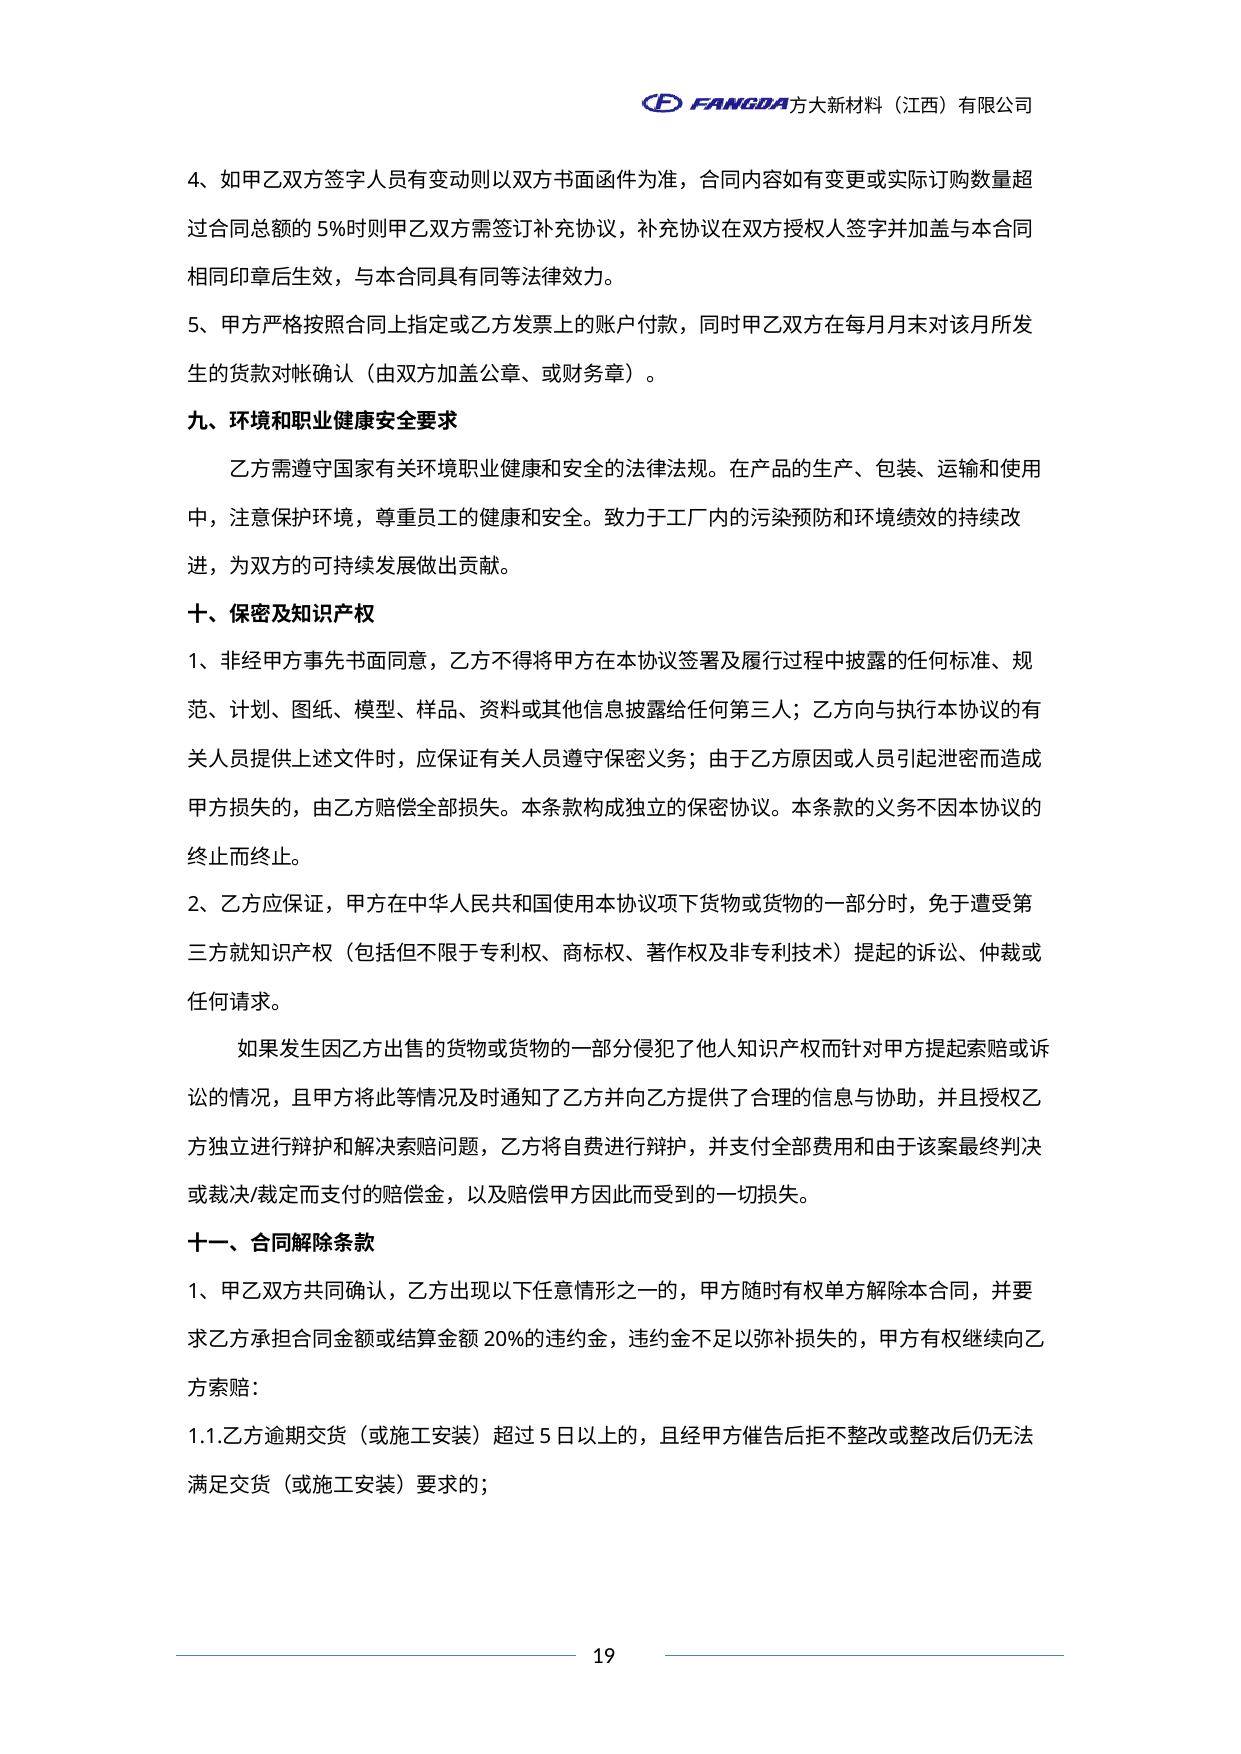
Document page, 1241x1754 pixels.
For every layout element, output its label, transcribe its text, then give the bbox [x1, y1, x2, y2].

text 4、如甲乙双方签字人员有变动则以双方书面函件为准，合同内容如有变更或实际订购数量超过合同总额的5%时则甲乙双方需签订补充协议，补充协议在双方授权人签字并加盖与本合同相同印章后生效，与本合同具有同等法律效力。 [187, 162, 1053, 292]
text 2、乙方应保证，甲方在中华人民共和国使用本协议项下货物或货物的一部分时，免于遭受第三方就知识产权（包括但不限于专利权、商标权、著作权及非专利技术）提起的诉讼、仲裁或任何请求。 [187, 886, 1053, 1016]
text 十、保密及知识产权 [187, 596, 1053, 629]
text 十一、合同解除条款 [187, 1225, 1053, 1258]
text 1、非经甲方事先书面同意，乙方不得将甲方在本协议签署及履行过程中披露的任何标准、规范、计划、图纸、模型、样品、资料或其他信息披露给任何第三人；乙方向与执行本协议的有关人员提供上述文件时，应保证有关人员遵守保密义务；由于乙方原因或人员引起泄密而造成甲方损失的，由乙方赔偿全部损失。本条款构成独立的保密协议。本条款的义务不因本协议的终止而终止。 [187, 644, 1053, 871]
text 5、甲方严格按照合同上指定或乙方发票上的账户付款，同时甲乙双方在每月月末对该月所发生的货款对帐确认（由双方加盖公章、或财务章）。 [187, 307, 1053, 388]
text 1、甲乙双方共同确认，乙方出现以下任意情形之一的，甲方随时有权单方解除本合同，并要求乙方承担合同金额或结算金额20%的违约金，违约金不足以弥补损失的，甲方有权继续向乙方索赔： [187, 1273, 1053, 1403]
picture [639, 92, 790, 113]
text 如果发生因乙方出售的货物或货物的一部分侵犯了他人知识产权而针对甲方提起索赔或诉讼的情况，且甲方将此等情况及时通知了乙方并向乙方提供了合理的信息与协助，并且授权乙方独立进行辩护和解决索赔问题，乙方将自费进行辩护，并支付全部费用和由于该案最终判决或裁决/裁定而支付的赔偿金，以及赔偿甲方因此而受到的一切损失。 [187, 1031, 1053, 1210]
text 1.1.乙方逾期交货（或施工安装）超过5日以上的，且经甲方催告后拒不整改或整改后仍无法满足交货（或施工安装）要求的； [187, 1418, 1053, 1499]
text 乙方需遵守国家有关环境职业健康和安全的法律法规。在产品的生产、包装、运输和使用中，注意保护环境，尊重员工的健康和安全。致力于工厂内的污染预防和环境绩效的持续改进，为双方的可持续发展做出贡献。 [187, 451, 1053, 581]
text 九、环境和职业健康安全要求 [187, 403, 1053, 436]
